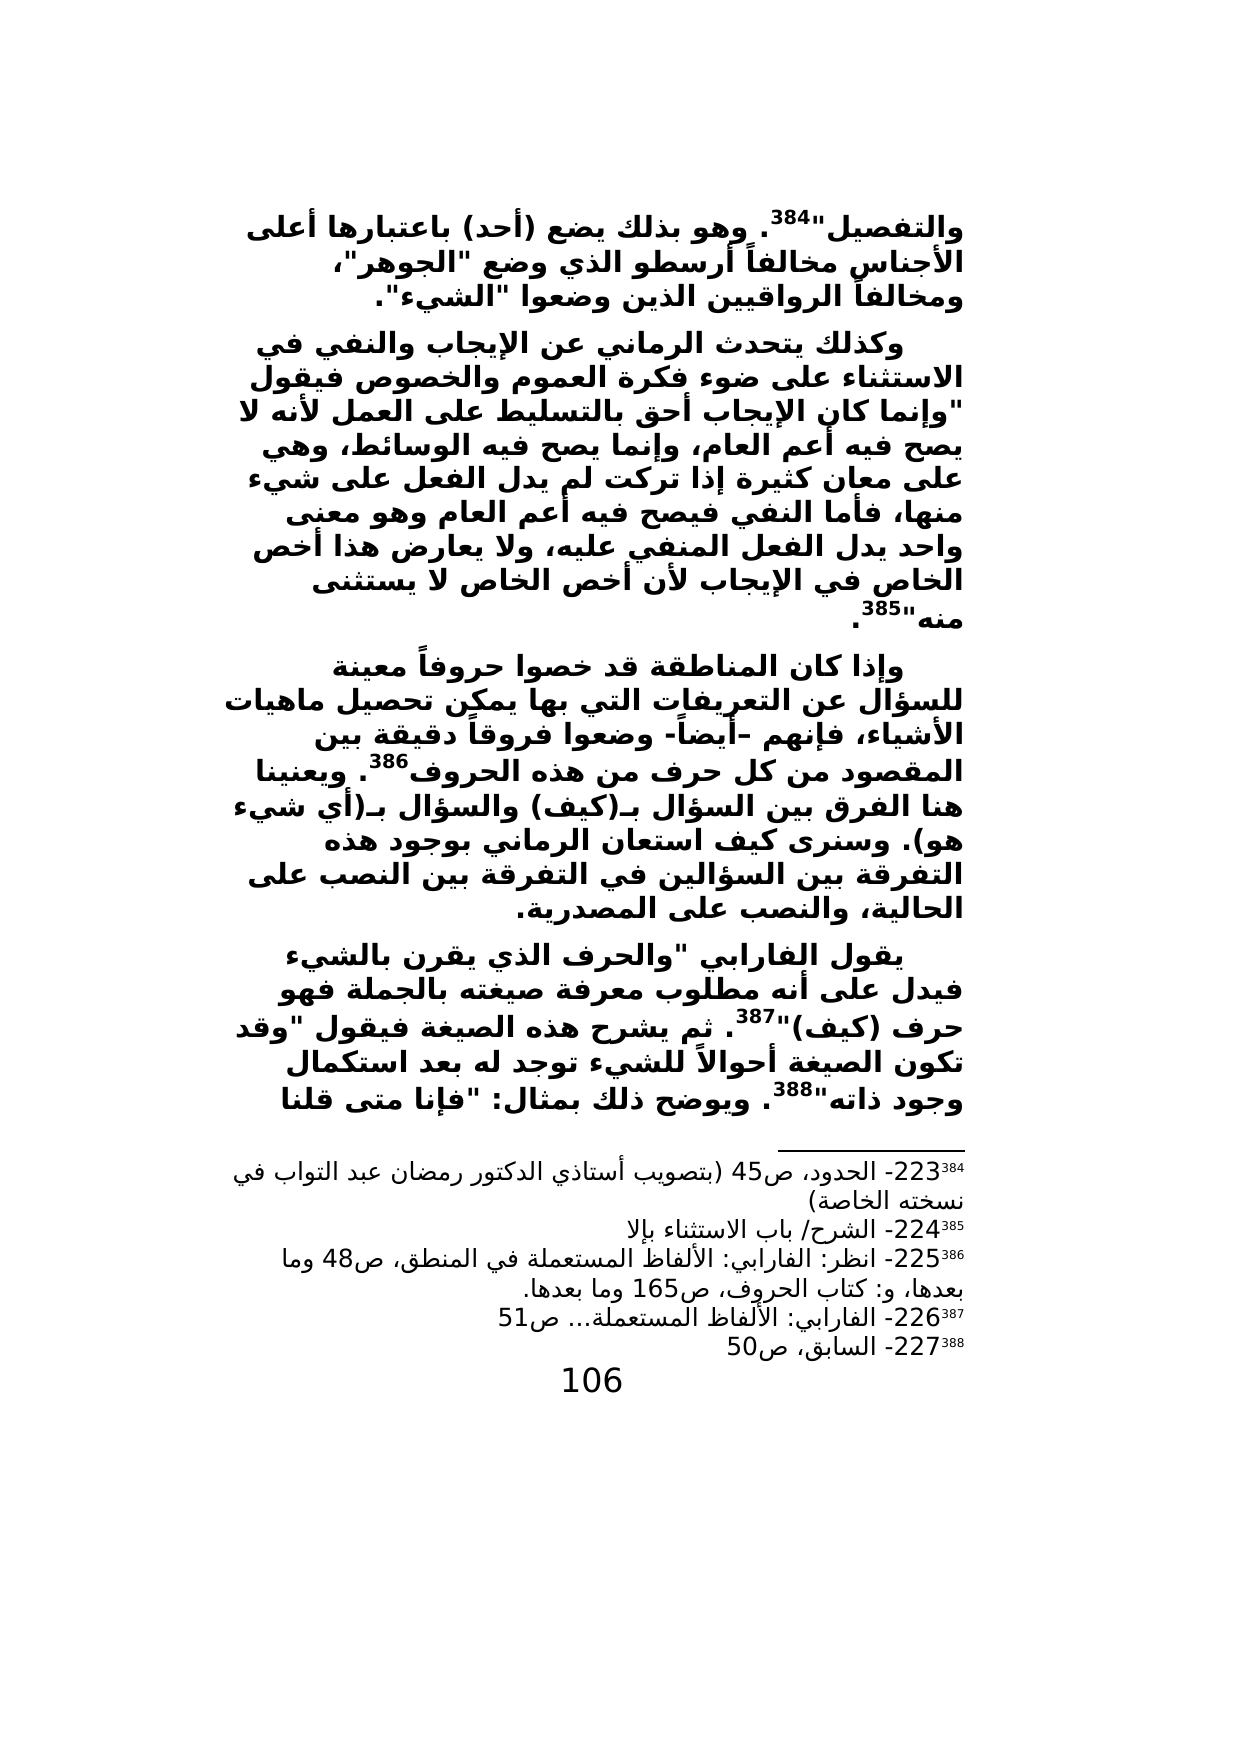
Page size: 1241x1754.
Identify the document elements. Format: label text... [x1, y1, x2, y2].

text وكذلك يتحدث الرماني عن الإيجاب والنفي في الاستثناء على ضوء فكرة العموم والخصوص فيقول "وإنما كان الإيجاب أحق بالتسليط على العمل لأنه لا يصح فيه أعم العام، وإنما يصح فيه الوسائط، وهي على معان كثيرة إذا تركت لم يدل الفعل على شيء منها، فأما النفي فيصح فيه أعم العام وهو معنى واحد يدل الفعل المنفي عليه، ولا يعارض هذا أخص الخاص في الإيجاب لأن أخص الخاص لا يستثنى منه". [219, 326, 964, 637]
text يقول الفارابي "والحرف الذي يقرن بالشيء فيدل على أنه مطلوب معرفة صيغته بالجملة فهو حرف (كيف)". ثم يشرح هذه الصيغة فيقول "وقد تكون الصيغة أحوالاً للشيء توجد له بعد استكمال وجود ذاته". ويوضح ذلك بمثال: "فإنا متى قلنا (كيف زيد؟) فأجبنا (إنه صالح أو طالح أو صحيح أو مريض) كنا قد أجبنا بصيغ زيد الخارجة عن ذاته". ومعنى ذلك أن الأحوال أعراض للذات، وليست مما تتقوم به الذات. أما السؤال بـ(أي شيء هو؟) فإنه يدل "على أنه مطلوب تمييزه عن غيره، أو مطلوب معرفة ما يتميز به عن غيره... [و] ما يتميز به الشيء في ذاته عن غيره". ويشترط في السؤال بـ(أي) "أن نكون قد عرفناه –أي المسئول عنه- بشيء يعمه وغيره، ونلتمس أن نعرفه مع ذلك بما يخصه ويميزه عن غيره المشترك له في الشيء العام الذي عرفناه به". ومعنى ذلك أن المطلوب في السؤال بـ(أي) هو معرفة الشيء في نفسه، أو تمييزه بذاته وماهيته. [219, 938, 964, 1118]
text وتلقي نظرية "الكليات" بظلها ـ مرة أخرى ـ عندما يتحدث الرماني عن عدم جواز الرفع في الاستثناء الذي يقدم فيه المستثنى في قولنا (ما فيها إلا أباك أحد). يقول الرماني "ولا يجوز أن يكون الوجه الرفع على جعل (أحد) بدلاً منه؛ لأن في ذلك استثناء الأعم من الأخص، وفي هذا قلب ما يجب أن يكون عليه؛ إذ (أحد) أعم". ويعرف الرماني (أحد) في كتاب الحدود فيقول: "أحد التي لا تكون إلا في النفس هي التي تكون لأعم العام على الجملة والتفصيل". وهو بذلك يضع (أحد) باعتبارها أعلى الأجناس مخالفاً أرسطو الذي وضع "الجوهر"، ومخالفاً الرواقيين الذين وضعوا "الشيء". [219, 207, 964, 313]
text وإذا كان المناطقة قد خصوا حروفاً معينة للسؤال عن التعريفات التي بها يمكن تحصيل ماهيات الأشياء، فإنهم –أيضاً- وضعوا فروقاً دقيقة بين المقصود من كل حرف من هذه الحروف. ويعنينا هنا الفرق بين السؤال بـ(كيف) والسؤال بـ(أي شيء هو). وسنرى كيف استعان الرماني بوجود هذه التفرقة بين السؤالين في التفرقة بين النصب على الحالية، والنصب على المصدرية. [219, 649, 964, 926]
